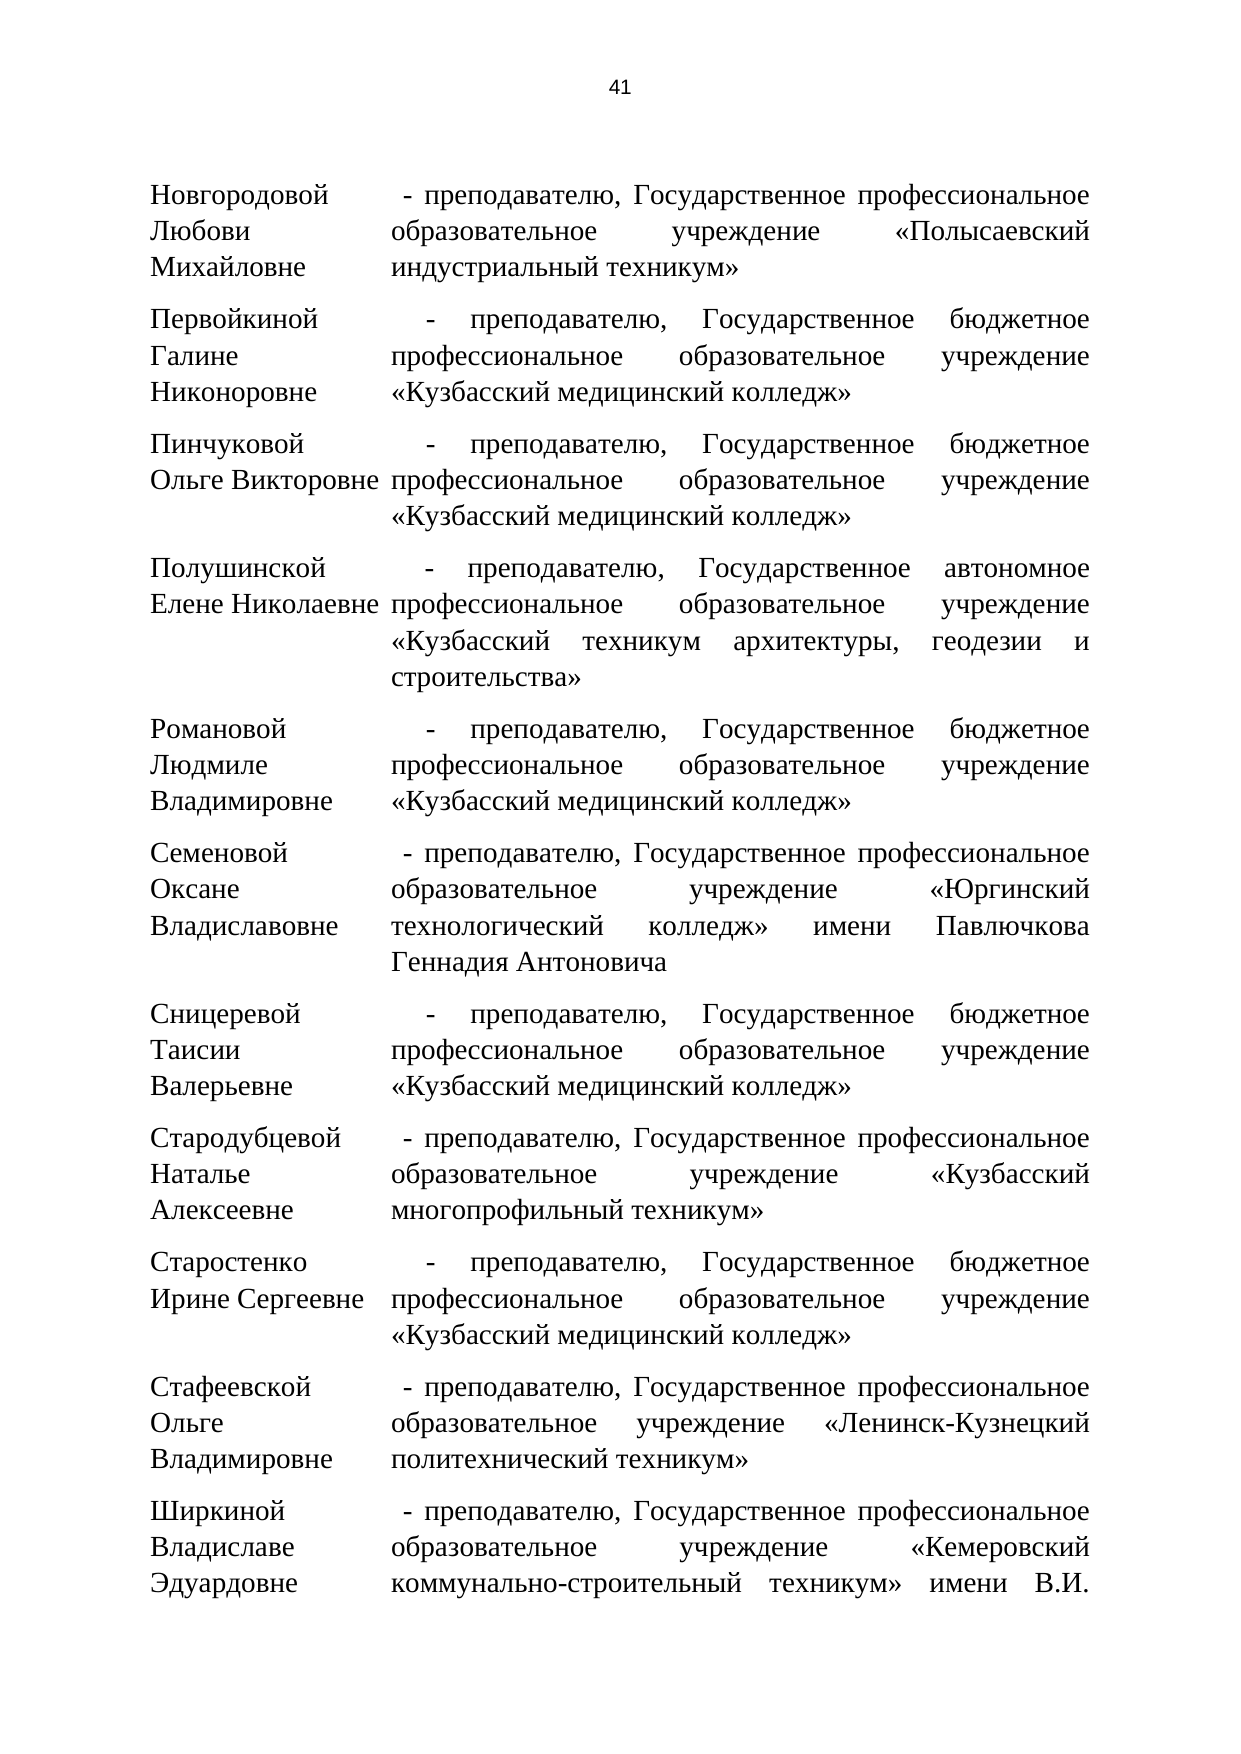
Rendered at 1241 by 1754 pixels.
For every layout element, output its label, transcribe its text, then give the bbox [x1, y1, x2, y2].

table_cell - преподавателю, Государственное профессиональное образовательное учреждение «Ленинск-Кузнецкий политехнический техникум» [390, 1369, 1091, 1493]
table_cell - преподавателю, Государственное бюджетное профессиональное образовательное учреждение «Кузбасский медицинский колледж» [390, 996, 1091, 1120]
table_cell - преподавателю, Государственное автономное профессиональное образовательное учреждение «Кузбасский техникум архитектуры, геодезии и строительства» [390, 550, 1091, 711]
table_cell Стафеевской Ольге Владимировне [149, 1369, 390, 1493]
table_cell Полушинской Елене Николаевне [149, 550, 390, 711]
table_cell - преподавателю, Государственное бюджетное профессиональное образовательное учреждение «Кузбасский медицинский колледж» [390, 711, 1091, 835]
table_cell Старостенко Ирине Сергеевне [149, 1245, 390, 1369]
table_cell Романовой Людмиле Владимировне [149, 711, 390, 835]
table_cell Сницеревой Таисии Валерьевне [149, 996, 390, 1120]
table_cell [149, 1493, 390, 1601]
table_cell - преподавателю, Государственное бюджетное профессиональное образовательное учреждение «Кузбасский медицинский колледж» [390, 426, 1091, 550]
table_cell - преподавателю, Государственное профессиональное образовательное учреждение «Юргинский технологический колледж» имени Павлючкова Геннадия Антоновича [390, 835, 1091, 996]
table_cell Пинчуковой Ольге Викторовне [149, 426, 390, 550]
table_cell Первойкиной Галине Никоноровне [149, 302, 390, 426]
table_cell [390, 1493, 1091, 1601]
table_cell - преподавателю, Государственное профессиональное образовательное учреждение «Кузбасский многопрофильный техникум» [390, 1120, 1091, 1244]
table_cell Стародубцевой Наталье Алексеевне [149, 1120, 390, 1244]
table_cell Новгородовой Любови Михайловне [149, 177, 390, 302]
table_cell Семеновой Оксане Владиславовне [149, 835, 390, 996]
table_cell - преподавателю, Государственное профессиональное образовательное учреждение «Полысаевский индустриальный техникум» [390, 177, 1091, 302]
table_cell - преподавателю, Государственное бюджетное профессиональное образовательное учреждение «Кузбасский медицинский колледж» [390, 302, 1091, 426]
table_cell - преподавателю, Государственное бюджетное профессиональное образовательное учреждение «Кузбасский медицинский колледж» [390, 1245, 1091, 1369]
